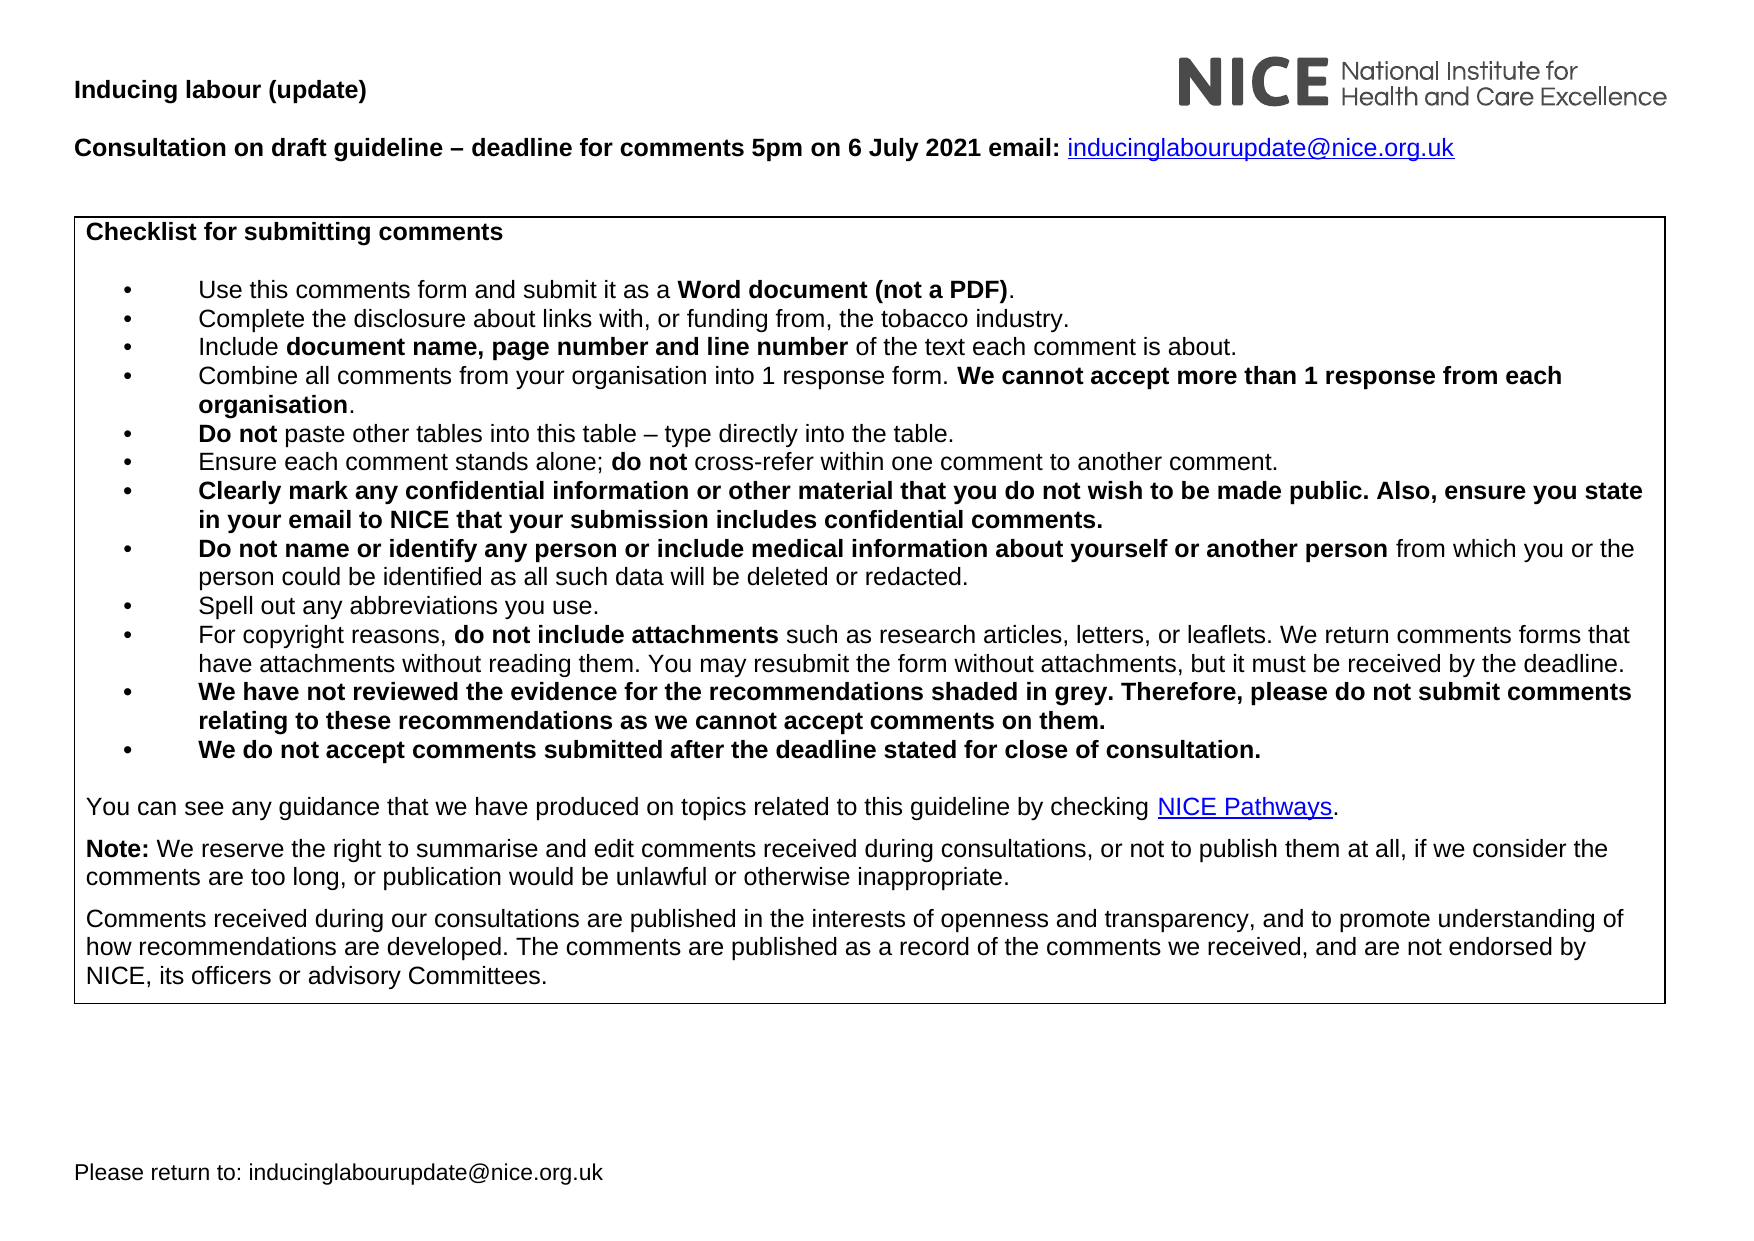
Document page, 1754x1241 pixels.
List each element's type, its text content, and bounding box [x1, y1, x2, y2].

table_header Checklist for submitting comments Use this comments form and submit it as a Word document (not a PDF). Complete the disclosure about links with, or funding from, the tobacco industry. Include document name, page number and line number of the text each comment is about. Combine all comments from your organisation into 1 response form. We cannot accept more than 1 response from each organisation. Do not paste other tables into this table – type directly into the table. Ensure each comment stands alone; do not cross-refer within one comment to another comment. Clearly mark any confidential information or other material that you do not wish to be made public. Also, ensure you state in your email to NICE that your submission includes confidential comments. Do not name or identify any person or include medical information about yourself or another person from which you or the person could be identified as all such data will be deleted or redacted. Spell out any abbreviations you use. For copyright reasons, do not include attachments such as research articles, letters, or leaflets. We return comments forms that have attachments without reading them. You may resubmit the form without attachments, but it must be received by the deadline. We have not reviewed the evidence for the recommendations shaded in grey. Therefore, please do not submit comments relating to these recommendations as we cannot accept comments on them. We do not accept comments submitted after the deadline stated for close of consultation. You can see any guidance that we have produced on topics related to this guideline by checking NICE Pathways. Note: We reserve the right to summarise and edit comments received during consultations, or not to publish them at all, if we consider the comments are too long, or publication would be unlawful or otherwise inappropriate. Comments received during our consultations are published in the interests of openness and transparency, and to promote understanding of how recommendations are developed. The comments are published as a record of the comments we received, and are not endorsed by NICE, its officers or advisory Committees. [75, 218, 1664, 1002]
